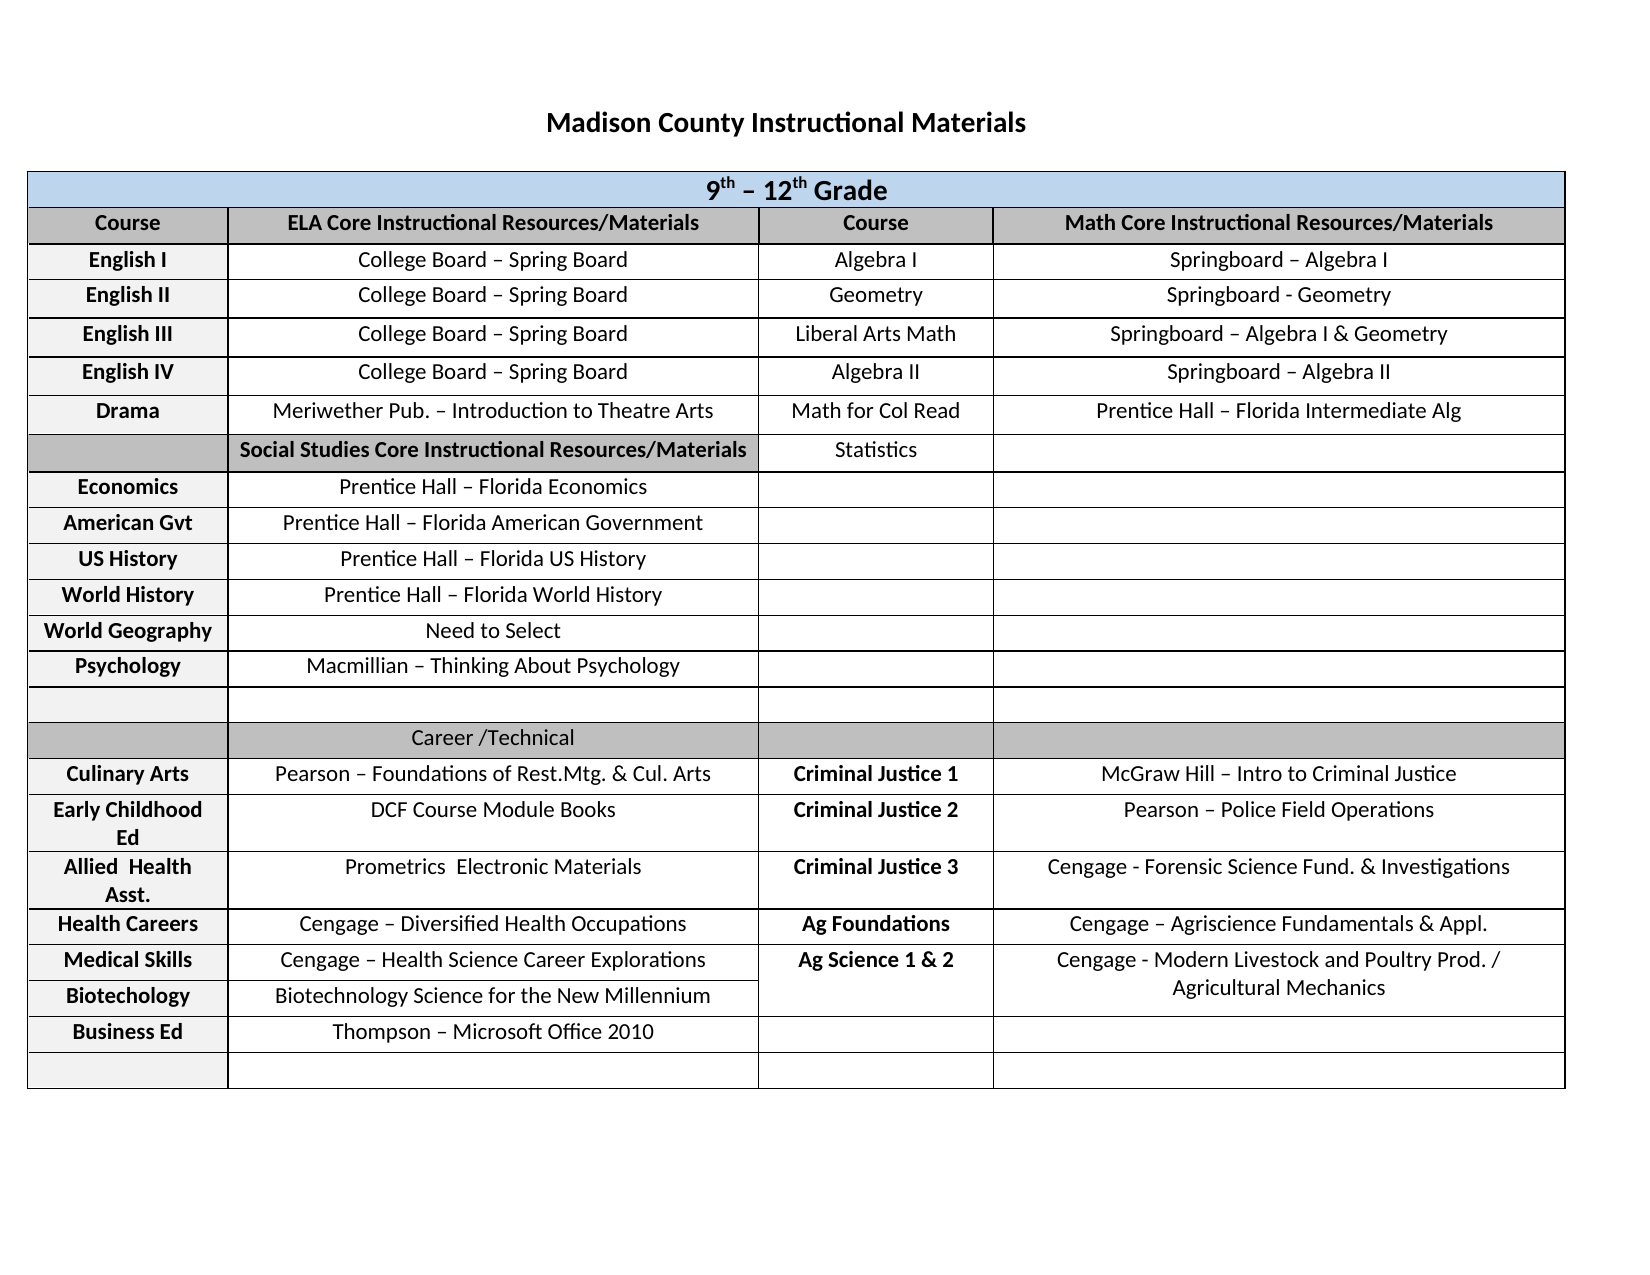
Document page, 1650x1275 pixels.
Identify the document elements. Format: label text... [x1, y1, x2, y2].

table_cell [994, 473, 1564, 507]
table_cell Thompson – Microsoft Office 2010 [229, 1017, 758, 1052]
table_cell Meriwether Pub. – Introduction to Theatre Arts [229, 396, 758, 433]
table_cell Prometrics Electronic Materials [229, 852, 758, 908]
table_cell Medical Skills [28, 945, 227, 980]
table_cell [994, 688, 1564, 722]
table_cell College Board – Spring Board [229, 319, 758, 356]
table_cell [994, 435, 1564, 471]
table_cell Biotechology [28, 981, 227, 1016]
table_cell [759, 723, 993, 758]
table_cell Allied Health Asst. [28, 852, 227, 908]
table_cell English IV [28, 357, 227, 395]
table_cell Prentice Hall – Florida World History [229, 580, 758, 614]
table_cell College Board – Spring Board [229, 280, 758, 317]
table_cell Prentice Hall – Florida US History [229, 544, 758, 579]
table_cell [759, 688, 993, 722]
table_cell Liberal Arts Math [759, 319, 993, 356]
table_cell Macmillian – Thinking About Psychology [229, 652, 758, 686]
table_cell [759, 508, 993, 543]
table_cell Cengage - Forensic Science Fund. & Investigations [994, 852, 1564, 908]
table_cell Need to Select [229, 616, 758, 650]
table_cell McGraw Hill – Intro to Criminal Justice [994, 759, 1564, 794]
table_cell Social Studies Core Instructional Resources/Materials [229, 435, 758, 471]
table_cell Springboard – Algebra I & Geometry [994, 319, 1564, 356]
table_cell Prentice Hall – Florida Economics [229, 473, 758, 507]
table_cell Course [760, 208, 992, 243]
table_cell [994, 616, 1564, 650]
table_cell [994, 1017, 1564, 1052]
table_cell DCF Course Module Books [229, 795, 758, 851]
table_cell [759, 473, 993, 507]
table_cell Health Careers [28, 909, 227, 944]
table_cell Culinary Arts [28, 759, 227, 794]
table_cell Career /Technical [229, 723, 758, 758]
table_cell [28, 687, 227, 722]
table_cell World History [28, 580, 227, 614]
table_cell Springboard - Geometry [994, 280, 1564, 317]
table_header 9th – 12th Grade [28, 172, 1564, 207]
table_cell [229, 688, 758, 722]
table_cell Psychology [28, 651, 227, 686]
table_cell Criminal Justice 2 [759, 795, 993, 851]
table_cell Course [28, 208, 227, 243]
table_cell Geometry [759, 280, 993, 317]
table_cell English III [28, 318, 227, 356]
table_cell Springboard – Algebra I [994, 245, 1564, 279]
table_cell English II [28, 280, 227, 317]
table_cell Cengage – Diversified Health Occupations [229, 910, 758, 944]
table_cell [759, 652, 993, 686]
table_cell American Gvt [28, 508, 227, 543]
table_cell Prentice Hall – Florida Intermediate Alg [994, 396, 1564, 433]
table_cell English I [28, 244, 227, 279]
table_cell Prentice Hall – Florida American Government [229, 508, 758, 543]
table_cell [994, 652, 1564, 686]
table_cell Springboard – Algebra II [994, 358, 1564, 395]
table_cell Ag Science 1 & 2 [759, 945, 993, 1016]
table_cell College Board – Spring Board [229, 245, 758, 279]
table_cell [994, 723, 1564, 758]
table_cell [759, 580, 993, 614]
table_cell Drama [28, 396, 227, 433]
table_cell [28, 1053, 227, 1087]
table_cell [28, 435, 227, 471]
table_cell Cengage - Modern Livestock and Poultry Prod. / Agricultural Mechanics [994, 945, 1564, 1016]
table_cell Economics [28, 472, 227, 507]
table_cell Criminal Justice 3 [759, 852, 993, 908]
table_cell [229, 1053, 758, 1087]
table_cell Algebra II [759, 358, 993, 395]
table_cell Pearson – Foundations of Rest.Mtg. & Cul. Arts [229, 759, 758, 794]
table_cell Early Childhood Ed [28, 795, 227, 851]
table_cell [759, 1017, 993, 1052]
table_cell Biotechnology Science for the New Millennium [229, 981, 758, 1016]
table_cell Pearson – Police Field Operations [994, 795, 1564, 851]
table_cell Cengage – Health Science Career Explorations [229, 945, 758, 980]
table_cell Statistics [759, 435, 993, 471]
table_cell [759, 616, 993, 650]
table_cell Algebra I [759, 245, 993, 279]
table_cell Math Core Instructional Resources/Materials [994, 208, 1564, 243]
table_cell [28, 723, 227, 758]
table_cell Criminal Justice 1 [759, 759, 993, 794]
table_cell [994, 1053, 1564, 1087]
table_cell Business Ed [28, 1017, 227, 1052]
table_cell Cengage – Agriscience Fundamentals & Appl. [994, 910, 1564, 944]
table_cell ELA Core Instructional Resources/Materials [229, 208, 758, 243]
table_cell [994, 544, 1564, 579]
table_cell College Board – Spring Board [229, 358, 758, 395]
table_cell Math for Col Read [759, 396, 993, 433]
table_cell US History [28, 544, 227, 579]
table_cell [994, 508, 1564, 543]
table_cell [759, 1053, 993, 1087]
table_cell [759, 544, 993, 579]
table_cell [994, 580, 1564, 614]
table_cell Ag Foundations [759, 910, 993, 944]
table_cell World Geography [28, 616, 227, 650]
